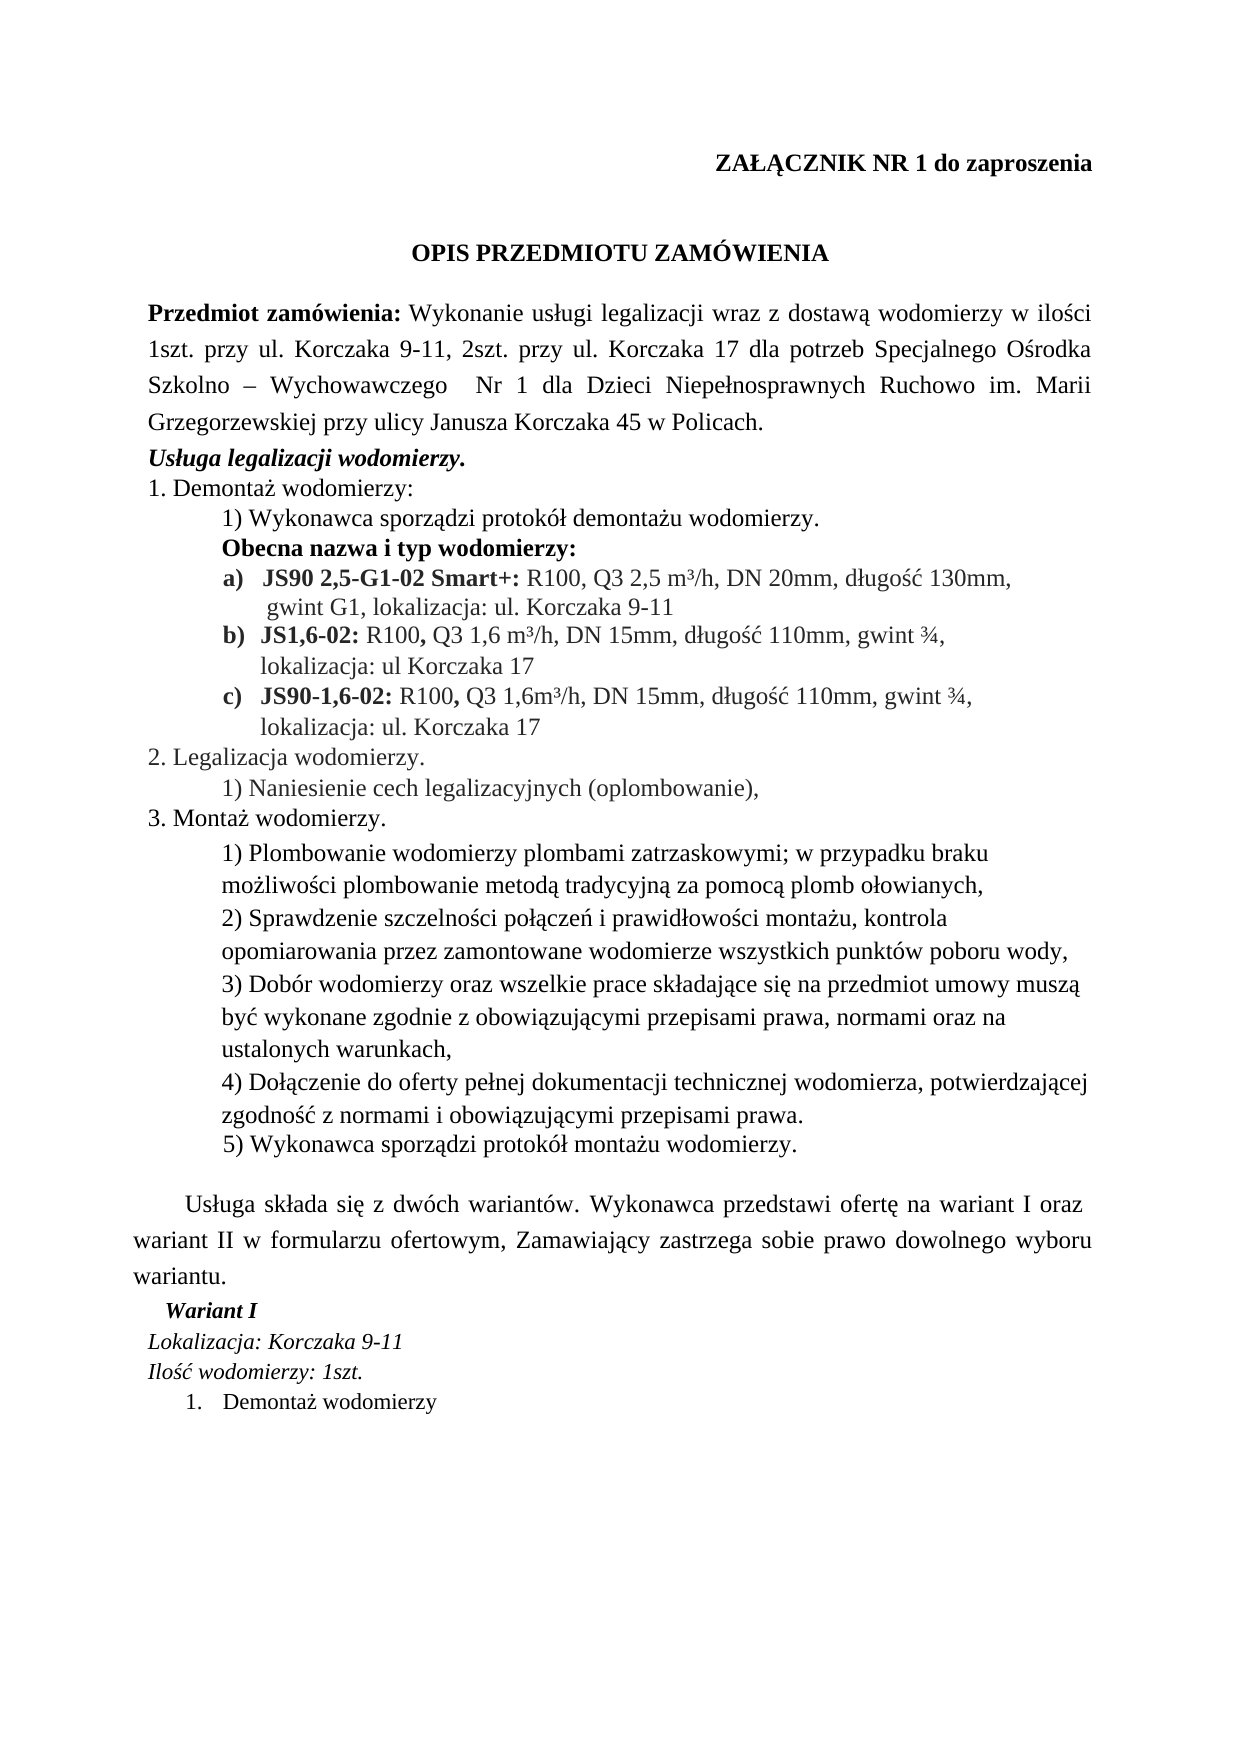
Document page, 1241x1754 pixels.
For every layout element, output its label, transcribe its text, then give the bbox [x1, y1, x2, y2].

text Usługa legalizacji wodomierzy. [148, 443, 1093, 471]
list Demontaż wodomierzy [185, 1388, 1093, 1414]
list lokalizacja: ul. Korczaka 17 [223, 712, 1093, 741]
text 1. Demontaż wodomierzy: [148, 473, 1093, 502]
text OPIS PRZEDMIOTU ZAMÓWIENIA [148, 238, 1093, 267]
list 1) Naniesienie cech legalizacyjnych (oplombowanie), [148, 773, 1093, 801]
text Lokalizacja: Korczaka 9-11 [148, 1328, 1093, 1354]
text 5) Wykonawca sporządzi protokół montażu wodomierzy. [148, 1129, 1093, 1158]
text Wariant I [148, 1297, 1093, 1324]
list JS1,6-02: R100, Q3 1,6 m³/h, DN 15mm, długość 110mm, gwint ¾, lokalizacja: ul Korczaka 17 [223, 621, 1093, 680]
text 1) Wykonawca sporządzi protokół demontażu wodomierzy. [148, 503, 1093, 532]
list JS90-1,6-02: R100, Q3 1,6m³/h, DN 15mm, długość 110mm, gwint ¾, [223, 681, 1093, 710]
text Usługa składa się z dwóch wariantów. Wykonawca przedstawi ofertę na wariant I oraz wariant II w formularzu ofertowym, Zamawiający zastrzega sobie prawo dowolnego wyboru wariantu. [133, 1189, 1093, 1290]
text 3. Montaż wodomierzy. [148, 803, 1093, 832]
text 2) Sprawdzenie szczelności połączeń i prawidłowości montażu, kontrola opomiarowania przez zamontowane wodomierze wszystkich punktów poboru wody, [221, 899, 1093, 965]
text Przedmiot zamówienia: Wykonanie usługi legalizacji wraz z dostawą wodomierzy w ilości 1szt. przy ul. Korczaka 9-11, 2szt. przy ul. Korczaka 17 dla potrzeb Specjalnego Ośrodka Szkolno – Wychowawczego Nr 1 dla Dzieci Niepełnosprawnych Ruchowo im. Marii Grzegorzewskiej przy ulicy Janusza Korczaka 45 w Policach. [148, 298, 1093, 435]
text 4) Dołączenie do oferty pełnej dokumentacji technicznej wodomierza, potwierdzającej zgodność z normami i obowiązującymi przepisami prawa. [221, 1063, 1093, 1129]
list 2. Legalizacja wodomierzy. [148, 742, 1093, 771]
text Obecna nazwa i typ wodomierzy: [148, 533, 1093, 562]
text ZAŁĄCZNIK NR 1 do zaproszenia [148, 148, 1093, 176]
list a) JS90 2,5-G1-02 Smart+: R100, Q3 2,5 m³/h, DN 20mm, długość 130mm, gwint G1, lokalizacja: ul. Korczaka 9-11 [223, 563, 1093, 621]
text Ilość wodomierzy: 1szt. [148, 1358, 1093, 1384]
text 3) Dobór wodomierzy oraz wszelkie prace składające się na przedmiot umowy muszą być wykonane zgodnie z obowiązującymi przepisami prawa, normami oraz na ustalonych warunkach, [221, 965, 1093, 1063]
text 1) Plombowanie wodomierzy plombami zatrzaskowymi; w przypadku braku możliwości plombowanie metodą tradycyjną za pomocą plomb ołowianych, [221, 833, 1093, 899]
